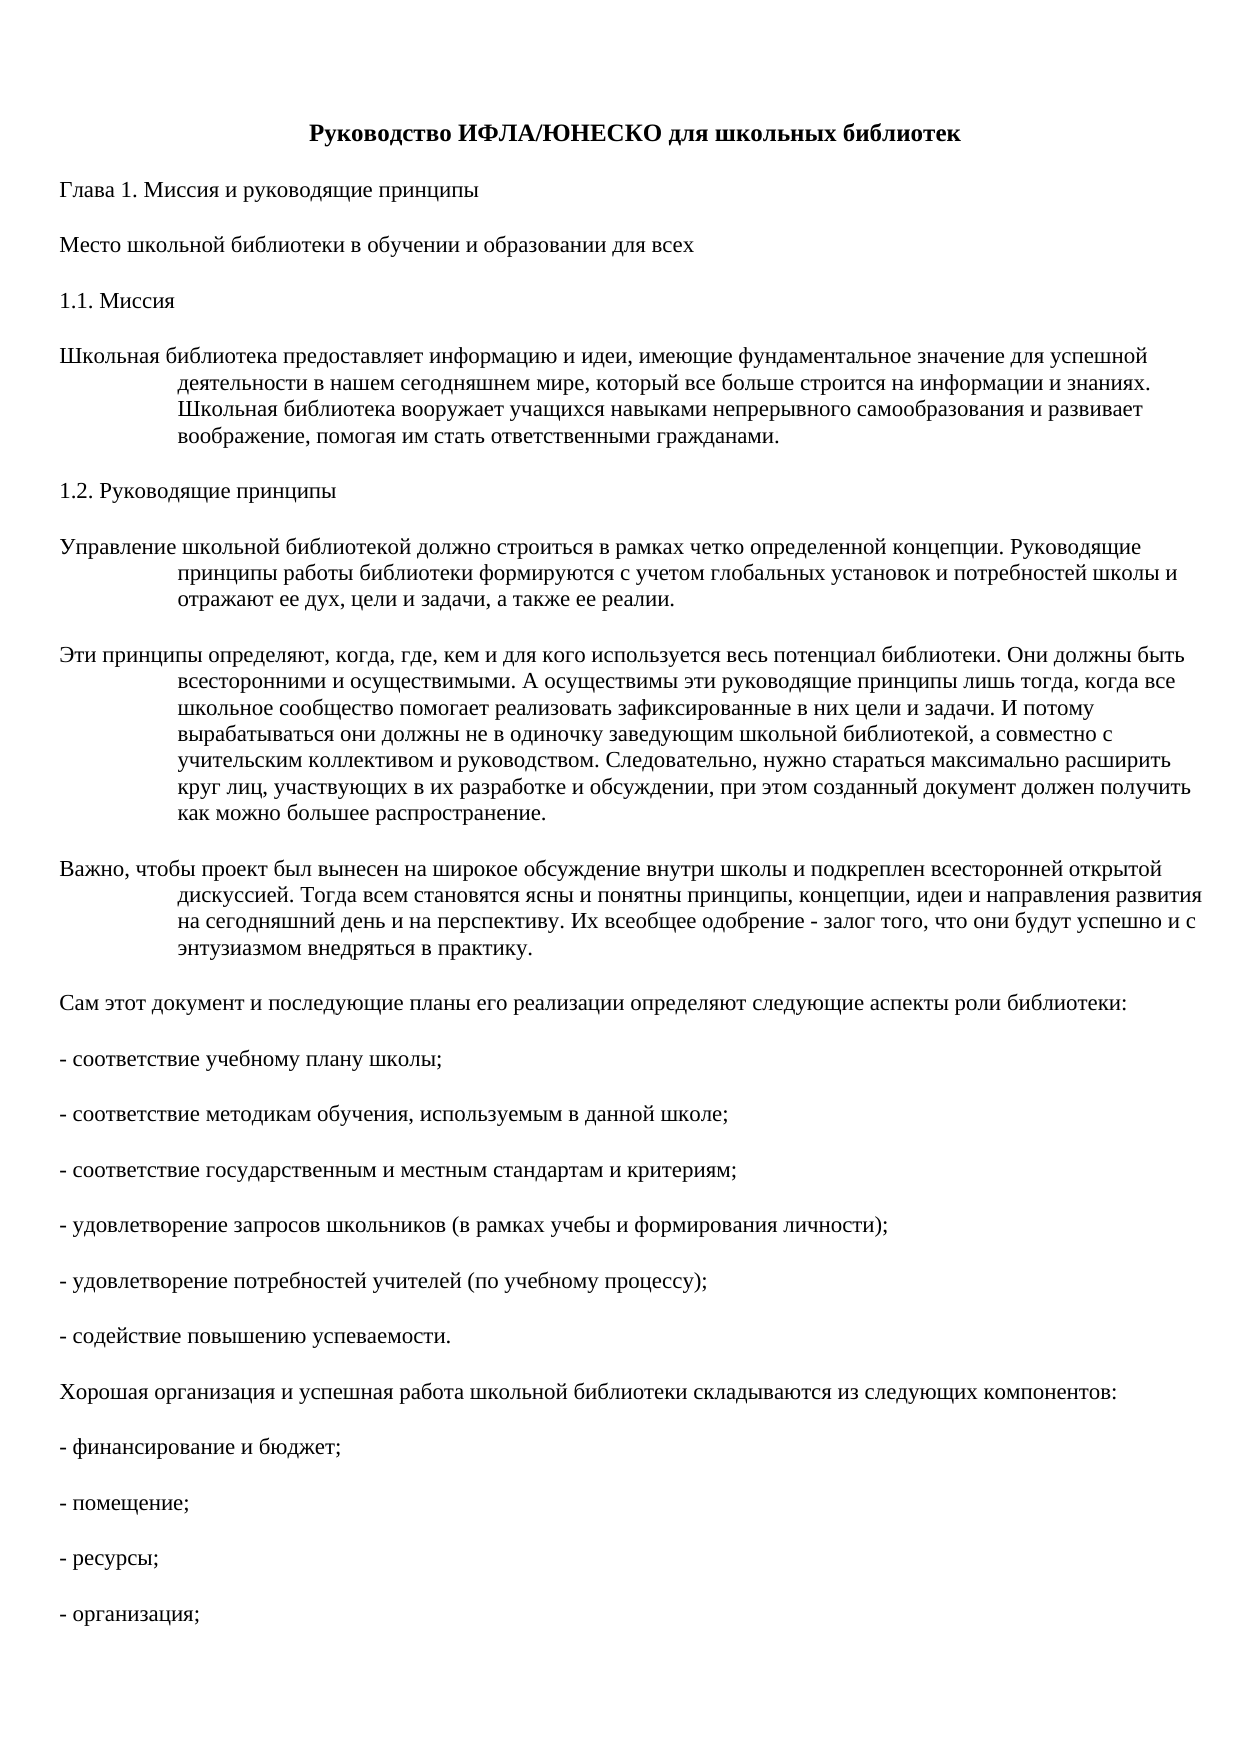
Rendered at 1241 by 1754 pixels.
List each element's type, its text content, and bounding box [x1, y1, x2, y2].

text 1.1. Миссия [59, 287, 1211, 313]
text 1.2. Руководящие принципы [59, 477, 1211, 503]
text - финансирование и бюджет; [59, 1433, 1211, 1460]
text Хорошая организация и успешная работа школьной библиотеки складываются из следующих компонентов: [59, 1378, 1211, 1404]
text - соответствие учебному плану школы; [59, 1045, 1211, 1071]
text Школьная библиотека предоставляет информацию и идеи, имеющие фундаментальное значение для успешной деятельности в нашем сегодняшнем мире, который все больше строится на информации и знаниях. Школьная библиотека вооружает учащихся навыками непрерывного самообразования и развивает воображение, помогая им стать ответственными гражданами. [59, 343, 1211, 448]
text Глава 1. Миссия и руководящие принципы [59, 176, 1211, 202]
text - содействие повышению успеваемости. [59, 1322, 1211, 1349]
subtitle Руководство ИФЛА/ЮНЕСКО для школьных библиотек [59, 118, 1211, 147]
text Сам этот документ и последующие планы его реализации определяют следующие аспекты роли библиотеки: [59, 989, 1211, 1016]
text Эти принципы определяют, когда, где, кем и для кого используется весь потенциал библиотеки. Они должны быть всесторонними и осуществимыми. А осуществимы эти руководящие принципы лишь тогда, когда все школьное сообщество помогает реализовать зафиксированные в них цели и задачи. И потому вырабатываться они должны не в одиночку заведующим школьной библиотекой, а совместно с учительским коллективом и руководством. Следовательно, нужно стараться максимально расширить круг лиц, участвующих в их разработке и обсуждении, при этом созданный документ должен получить как можно большее распространение. [59, 641, 1211, 825]
text - соответствие методикам обучения, используемым в данной школе; [59, 1100, 1211, 1127]
text Управление школьной библиотекой должно строиться в рамках четко определенной концепции. Руководящие принципы работы библиотеки формируются с учетом глобальных установок и потребностей школы и отражают ее дух, цели и задачи, а также ее реалии. [59, 533, 1211, 612]
text - ресурсы; [59, 1544, 1211, 1571]
text - удовлетворение запросов школьников (в рамках учебы и формирования личности); [59, 1211, 1211, 1238]
text - соответствие государственным и местным стандартам и критериям; [59, 1156, 1211, 1182]
text - удовлетворение потребностей учителей (по учебному процессу); [59, 1267, 1211, 1293]
text - организация; [59, 1600, 1211, 1626]
text Важно, чтобы проект был вынесен на широкое обсуждение внутри школы и подкреплен всесторонней открытой дискуссией. Тогда всем становятся ясны и понятны принципы, концепции, идеи и направления развития на сегодняшний день и на перспективу. Их всеобщее одобрение - залог того, что они будут успешно и с энтузиазмом внедряться в практику. [59, 854, 1211, 960]
text Место школьной библиотеки в обучении и образовании для всех [59, 232, 1211, 258]
text - помещение; [59, 1489, 1211, 1515]
